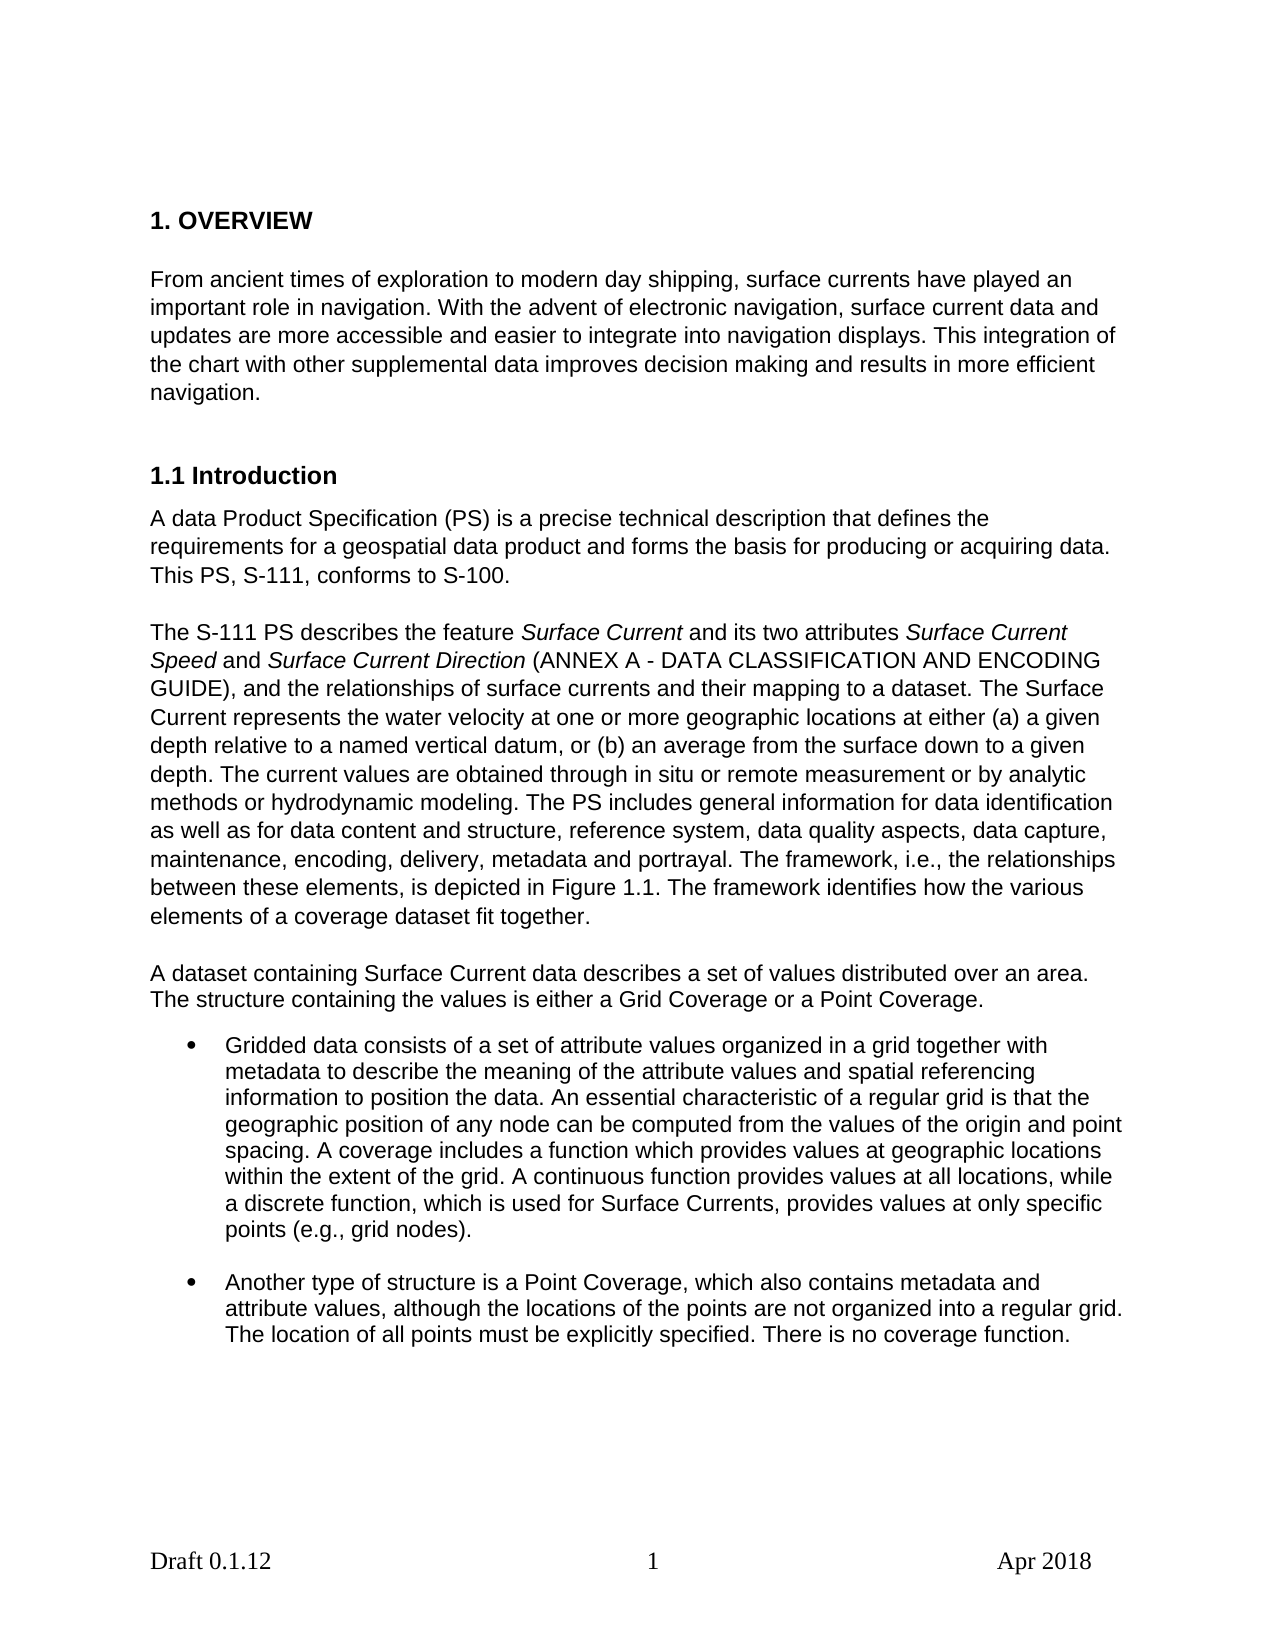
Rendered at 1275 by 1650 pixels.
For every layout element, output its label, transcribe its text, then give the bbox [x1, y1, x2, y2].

text A data Product Specification (PS) is a precise technical description that defines the requirements for a geospatial data product and forms the basis for producing or acquiring data. This PS, S-111, conforms to S-100. [150, 505, 1125, 588]
subtitle 1. OVERVIEW [150, 206, 1125, 235]
subtitle 1.1 Introduction [150, 461, 1125, 490]
text A dataset containing Surface Current data describes a set of values distributed over an area. The structure containing the values is either a Grid Coverage or a Point Coverage. [150, 960, 1125, 1012]
list Another type of structure is a Point Coverage, which also contains metadata and attribute values, although the locations of the points are not organized into a regular grid. The location of all points must be explicitly specified. There is no coverage function. [187, 1269, 1125, 1348]
text The S-111 PS describes the feature Surface Current and its two attributes Surface Current Speed and Surface Current Direction (ANNEX A - DATA CLASSIFICATION AND ENCODING GUIDE), and the relationships of surface currents and their mapping to a dataset. The Surface Current represents the water velocity at one or more geographic locations at either (a) a given depth relative to a named vertical datum, or (b) an average from the surface down to a given depth. The current values are obtained through in situ or remote measurement or by analytic methods or hydrodynamic modeling. The PS includes general information for data identification as well as for data content and structure, reference system, data quality aspects, data capture, maintenance, encoding, delivery, metadata and portrayal. The framework, i.e., the relationships between these elements, is depicted in Figure 1.1. The framework identifies how the various elements of a coverage dataset fit together. [150, 618, 1125, 929]
list Gridded data consists of a set of attribute values organized in a grid together with metadata to describe the meaning of the attribute values and spatial referencing information to position the data. An essential characteristic of a regular grid is that the geographic position of any node can be computed from the values of the origin and point spacing. A coverage includes a function which provides values at geographic locations within the extent of the grid. A continuous function provides values at all locations, while a discrete function, which is used for Surface Currents, provides values at only specific points (e.g., grid nodes). [187, 1032, 1125, 1242]
text From ancient times of exploration to modern day shipping, surface currents have played an important role in navigation. With the advent of electronic navigation, surface current data and updates are more accessible and easier to integrate into navigation displays. This integration of the chart with other supplemental data improves decision making and results in more efficient navigation. [150, 266, 1125, 406]
